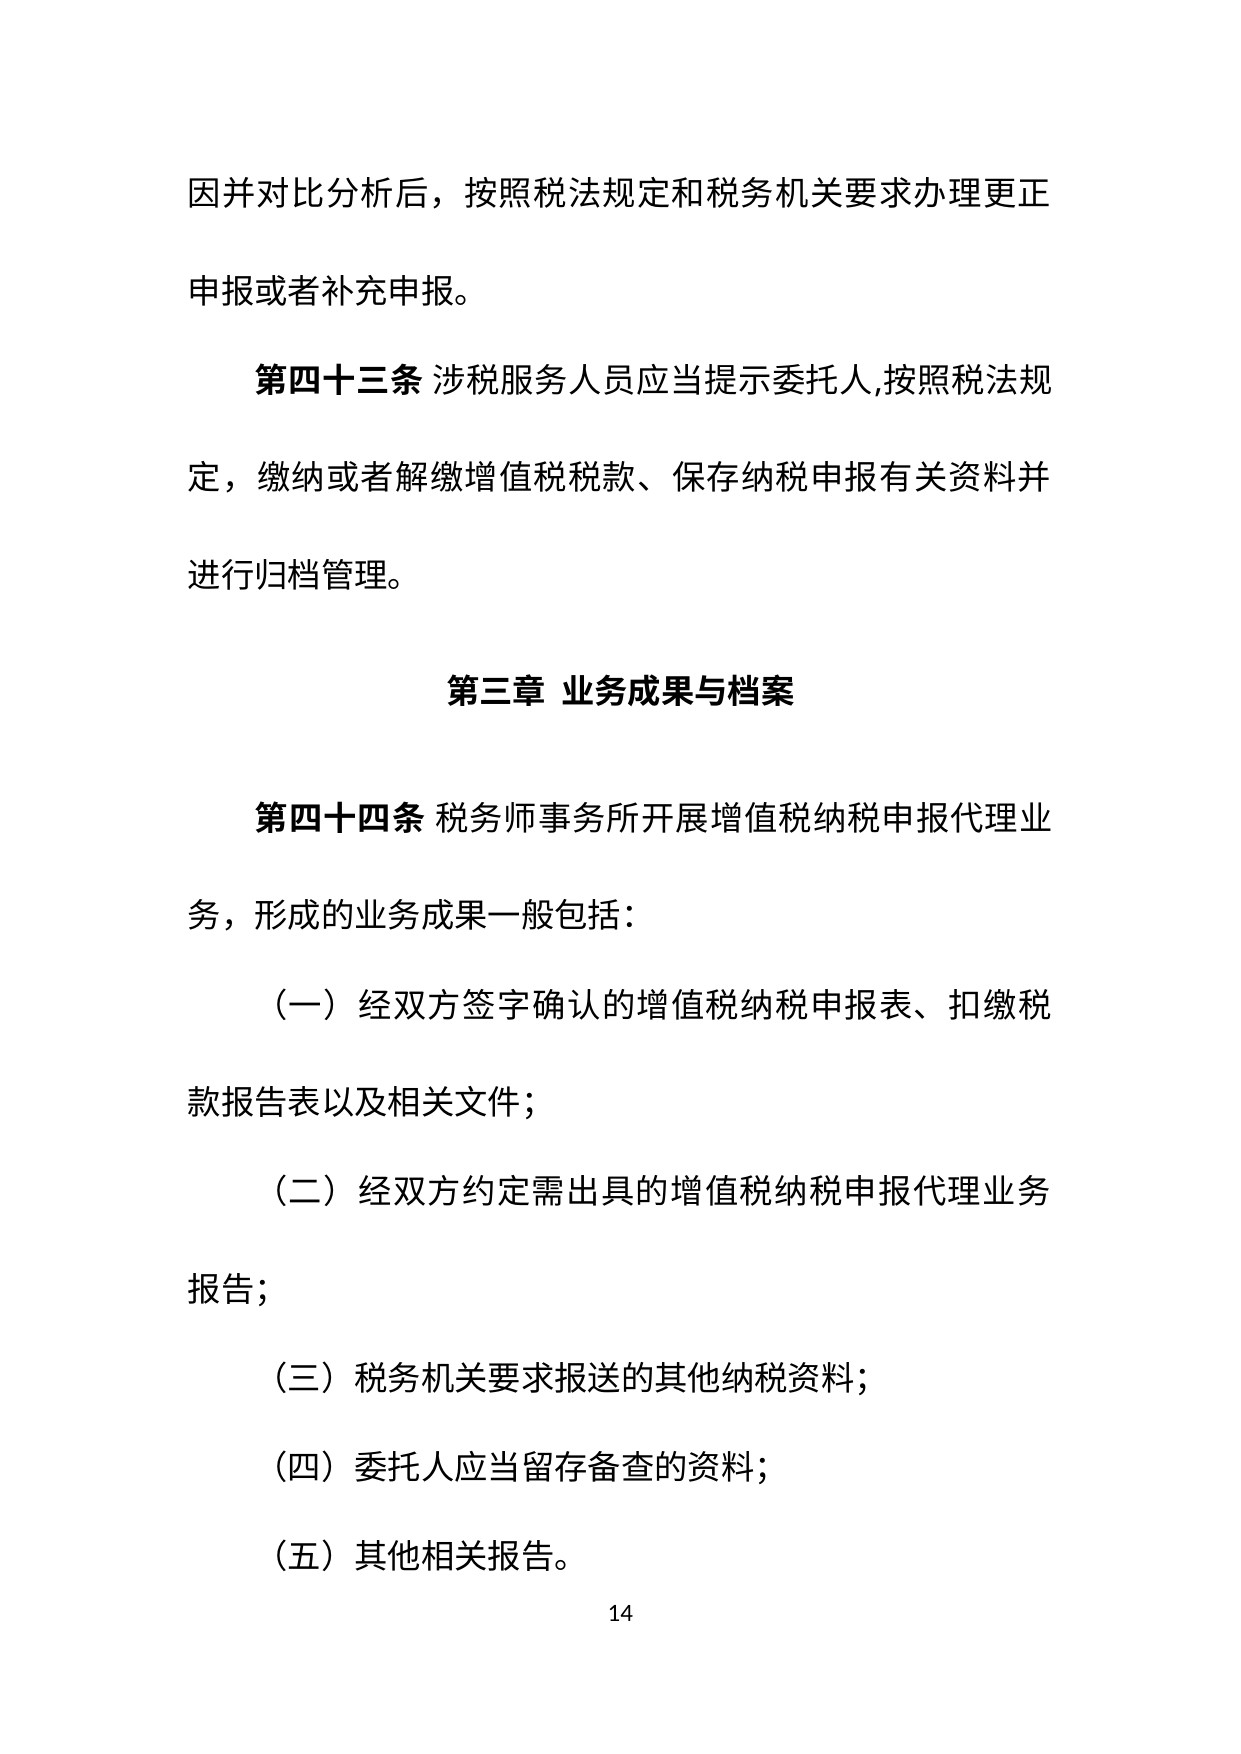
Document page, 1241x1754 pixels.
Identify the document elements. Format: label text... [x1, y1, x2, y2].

text （四）委托人应当留存备查的资料； [187, 1432, 1053, 1497]
subtitle 第三章 业务成果与档案 [187, 656, 1053, 721]
text （二）经双方约定需出具的增值税纳税申报代理业务报告； [187, 1157, 1053, 1319]
text （三）税务机关要求报送的其他纳税资料； [187, 1343, 1053, 1408]
text （一）经双方签字确认的增值税纳税申报表、扣缴税款报告表以及相关文件； [187, 970, 1053, 1132]
text 第四十三条 涉税服务人员应当提示委托人,按照税法规定，缴纳或者解缴增值税税款、保存纳税申报有关资料并进行归档管理。 [187, 345, 1053, 605]
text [187, 158, 1053, 321]
text （五）其他相关报告。 [187, 1521, 1053, 1586]
text 第四十四条 税务师事务所开展增值税纳税申报代理业务，形成的业务成果一般包括： [187, 783, 1053, 946]
